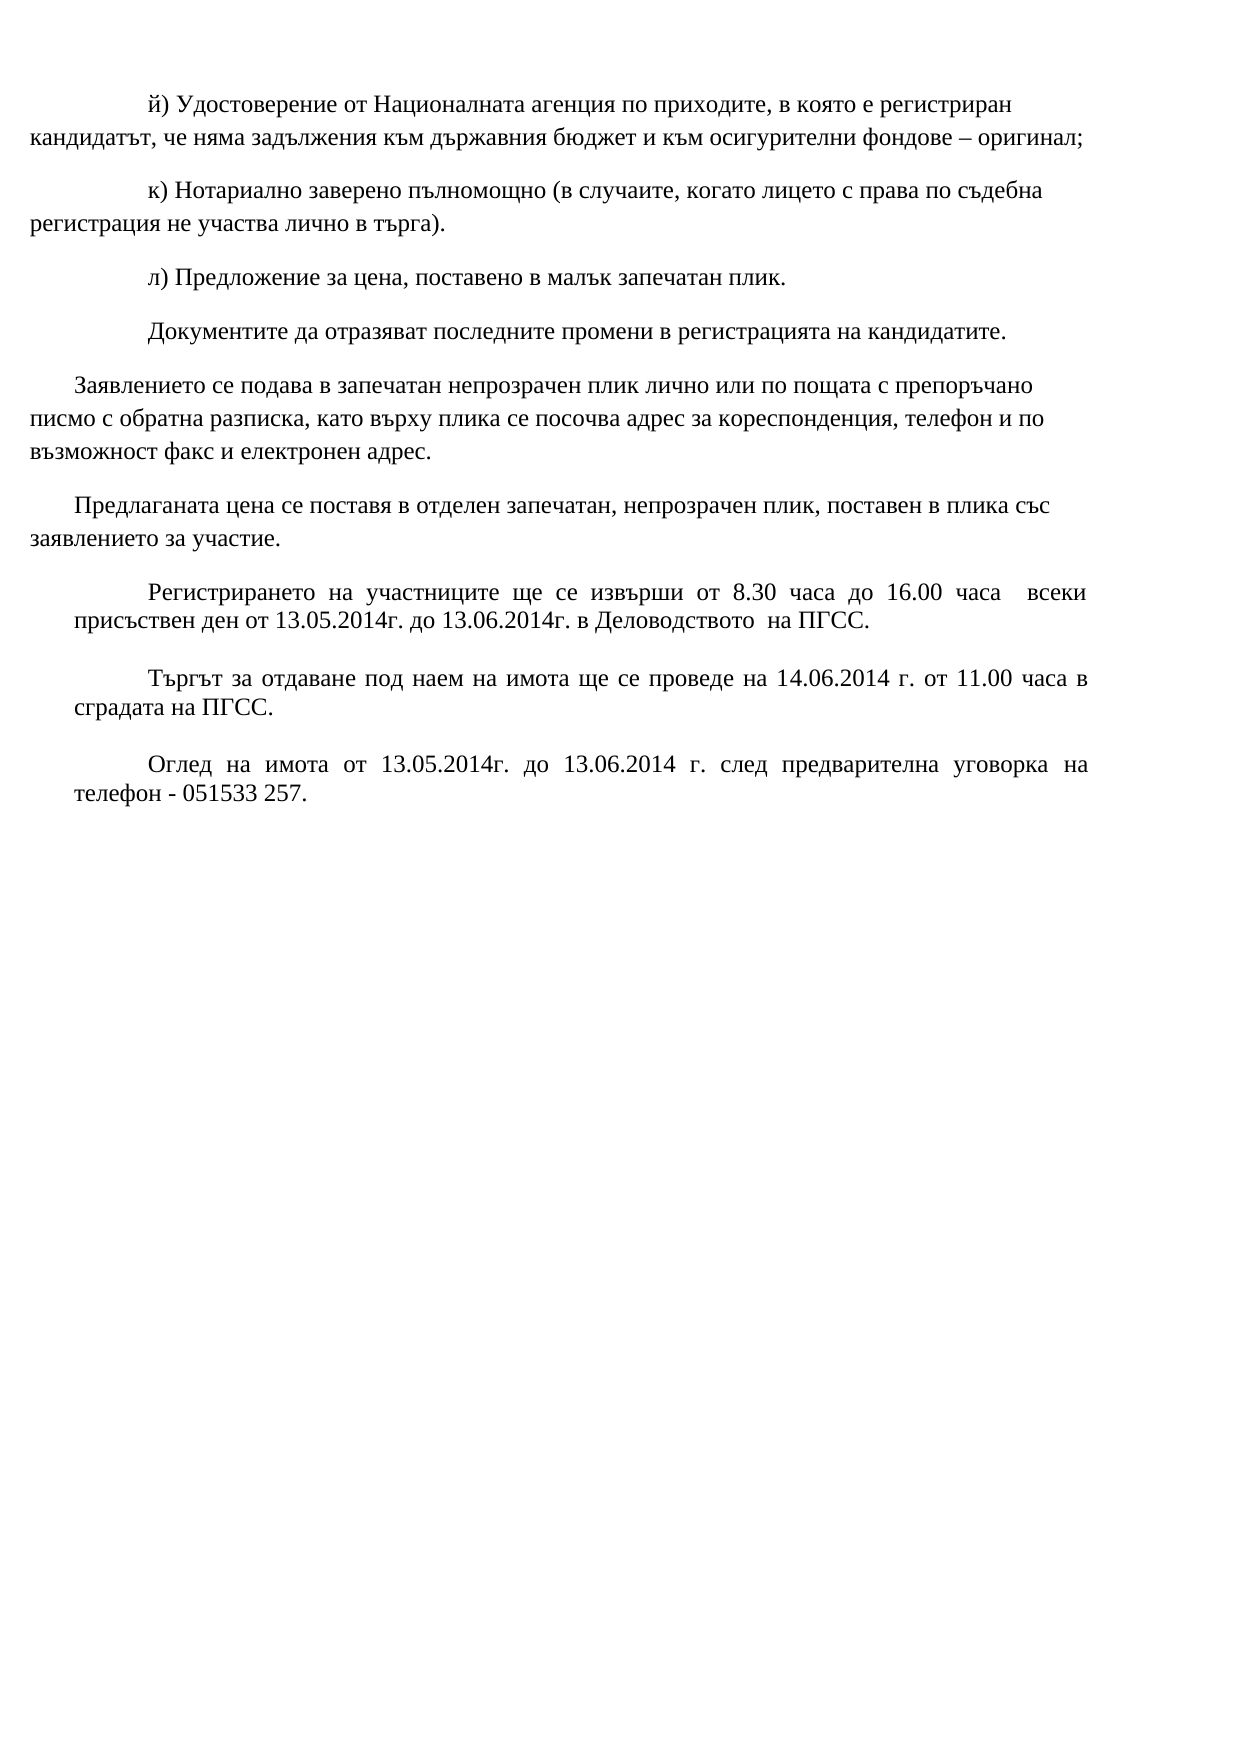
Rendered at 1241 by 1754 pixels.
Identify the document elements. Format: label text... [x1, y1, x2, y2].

text й) Удостоверение от Националната агенция по приходите, в която е регистриран кандидатът, че няма задължения към държавния бюджет и към осигурителни фондове – оригинал; [29, 89, 1093, 150]
text Заявлението се подава в запечатан непрозрачен плик лично или по пощата с препоръчано писмо с обратна разписка, като върху плика се посочва адрес за кореспонденция, телефон и по възможност факс и електронен адрес. [29, 370, 1093, 465]
text Оглед на имота от 13.05.2014г. до 13.06.2014 г. след предварителна уговорка на телефон - 051533 257. [74, 749, 1088, 807]
text Търгът за отдаване под наем на имота ще се проведе на 14.06.2014 г. от 11.00 часа в сградата на ПГСС. [74, 663, 1088, 721]
text Документите да отразяват последните промени в регистрацията на кандидатите. [29, 316, 1093, 345]
text Регистрирането на участниците ще се извърши от 8.30 часа до 16.00 часа всеки присъствен ден от 13.05.2014г. до 13.06.2014г. в Деловодството на ПГСС. [74, 577, 1088, 634]
text к) Нотариално заверено пълномощно (в случаите, когато лицето с права по съдебна регистрация не участва лично в търга). [29, 176, 1093, 237]
text л) Предложение за цена, поставено в малък запечатан плик. [29, 262, 1093, 291]
text Предлаганата цена се поставя в отделен запечатан, непрозрачен плик, поставен в плика със заявлението за участие. [29, 490, 1093, 552]
